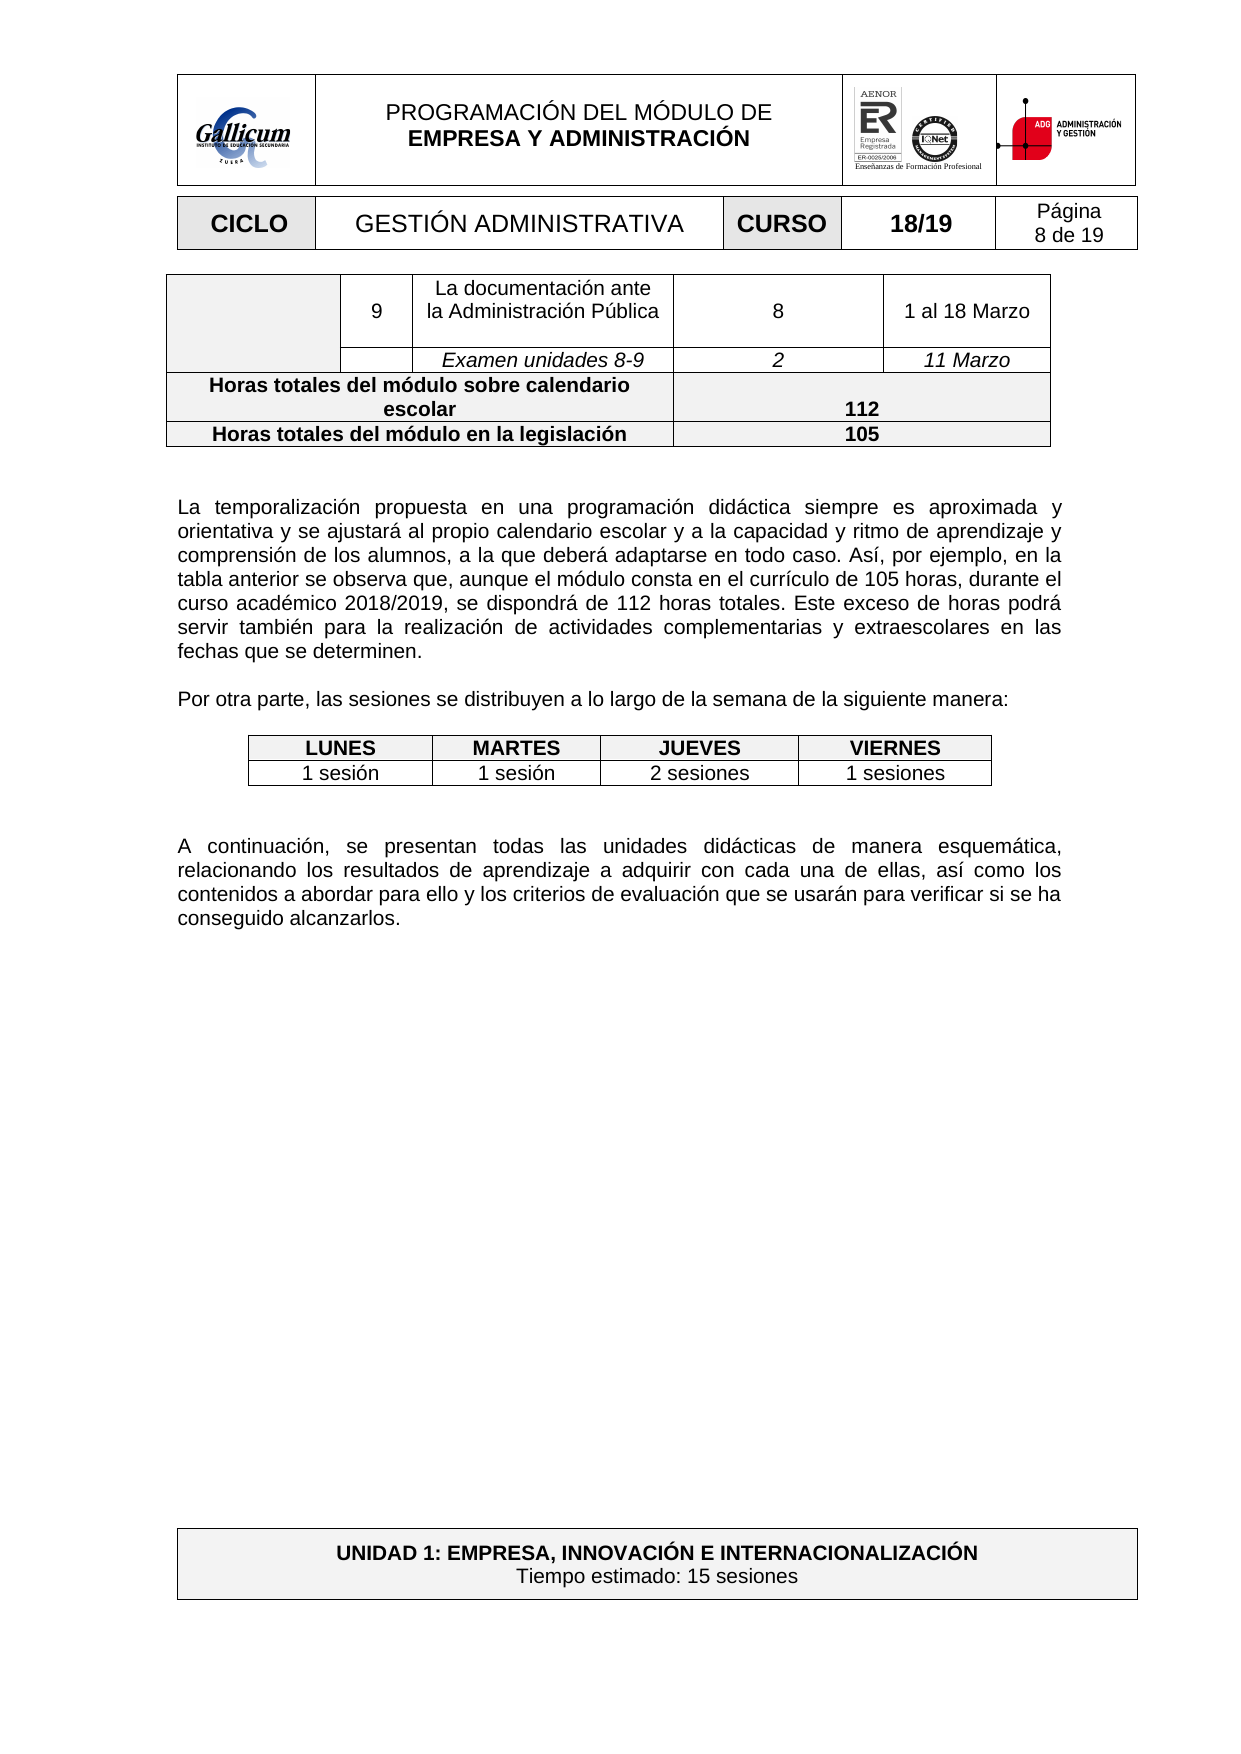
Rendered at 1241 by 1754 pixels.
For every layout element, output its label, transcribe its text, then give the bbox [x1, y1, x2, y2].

table_cell 112 [674, 373, 1050, 421]
table_cell 1 al 18 Marzo [884, 275, 1050, 347]
table_header JUEVES [601, 736, 798, 759]
table_cell 8 [674, 275, 883, 347]
table_cell Horas totales del módulo en la legislación [167, 422, 673, 446]
table_cell Horas totales del módulo sobre calendario escolar [167, 373, 673, 421]
table_cell 105 [674, 422, 1050, 446]
table_cell 11 Marzo [884, 348, 1050, 372]
table_cell 2 [674, 348, 883, 372]
text Por otra parte, las sesiones se distribuyen a lo largo de la semana de la siguiente manera: [177, 687, 1063, 711]
picture [912, 116, 958, 162]
list A continuación, se presentan todas las unidades didácticas de manera esquemática, relacionando los resultados de aprendizaje a adquirir con cada una de ellas, así como los contenidos a abordar para ello y los criterios de evaluación que se usarán para verificar si se ha conseguido alcanzarlos. [177, 833, 1063, 929]
table_cell 9 [341, 275, 412, 347]
text La temporalización propuesta en una programación didáctica siempre es aproximada y orientativa y se ajustará al propio calendario escolar y a la capacidad y ritmo de aprendizaje y comprensión de los alumnos, a la que deberá adaptarse en todo caso. Así, por ejemplo, en la tabla anterior se observa que, aunque el módulo consta en el currículo de 105 horas, durante el curso académico 2018/2019, se dispondrá de 112 horas totales. Este exceso de horas podrá servir también para la realización de actividades complementarias y extraescolares en las fechas que se determinen. [177, 495, 1063, 663]
table_cell [341, 348, 412, 372]
table_cell 1 sesiones [799, 761, 991, 784]
table_header UNIDAD 1: EMPRESA, INNOVACIÓN E INTERNACIONALIZACIÓN Tiempo estimado: 15 sesiones [178, 1529, 1137, 1599]
table_cell 2 sesiones [601, 761, 798, 784]
table_header VIERNES [799, 736, 991, 759]
table_header LUNES [249, 736, 432, 759]
table_header MARTES [433, 736, 600, 759]
picture [854, 87, 902, 162]
picture [996, 98, 1122, 160]
table_cell La documentación ante la Administración Pública [413, 275, 673, 347]
table_cell 1 sesión [249, 761, 432, 784]
table_cell Examen unidades 8-9 [413, 348, 673, 372]
table_cell 1 sesión [433, 761, 600, 784]
picture [196, 97, 290, 168]
